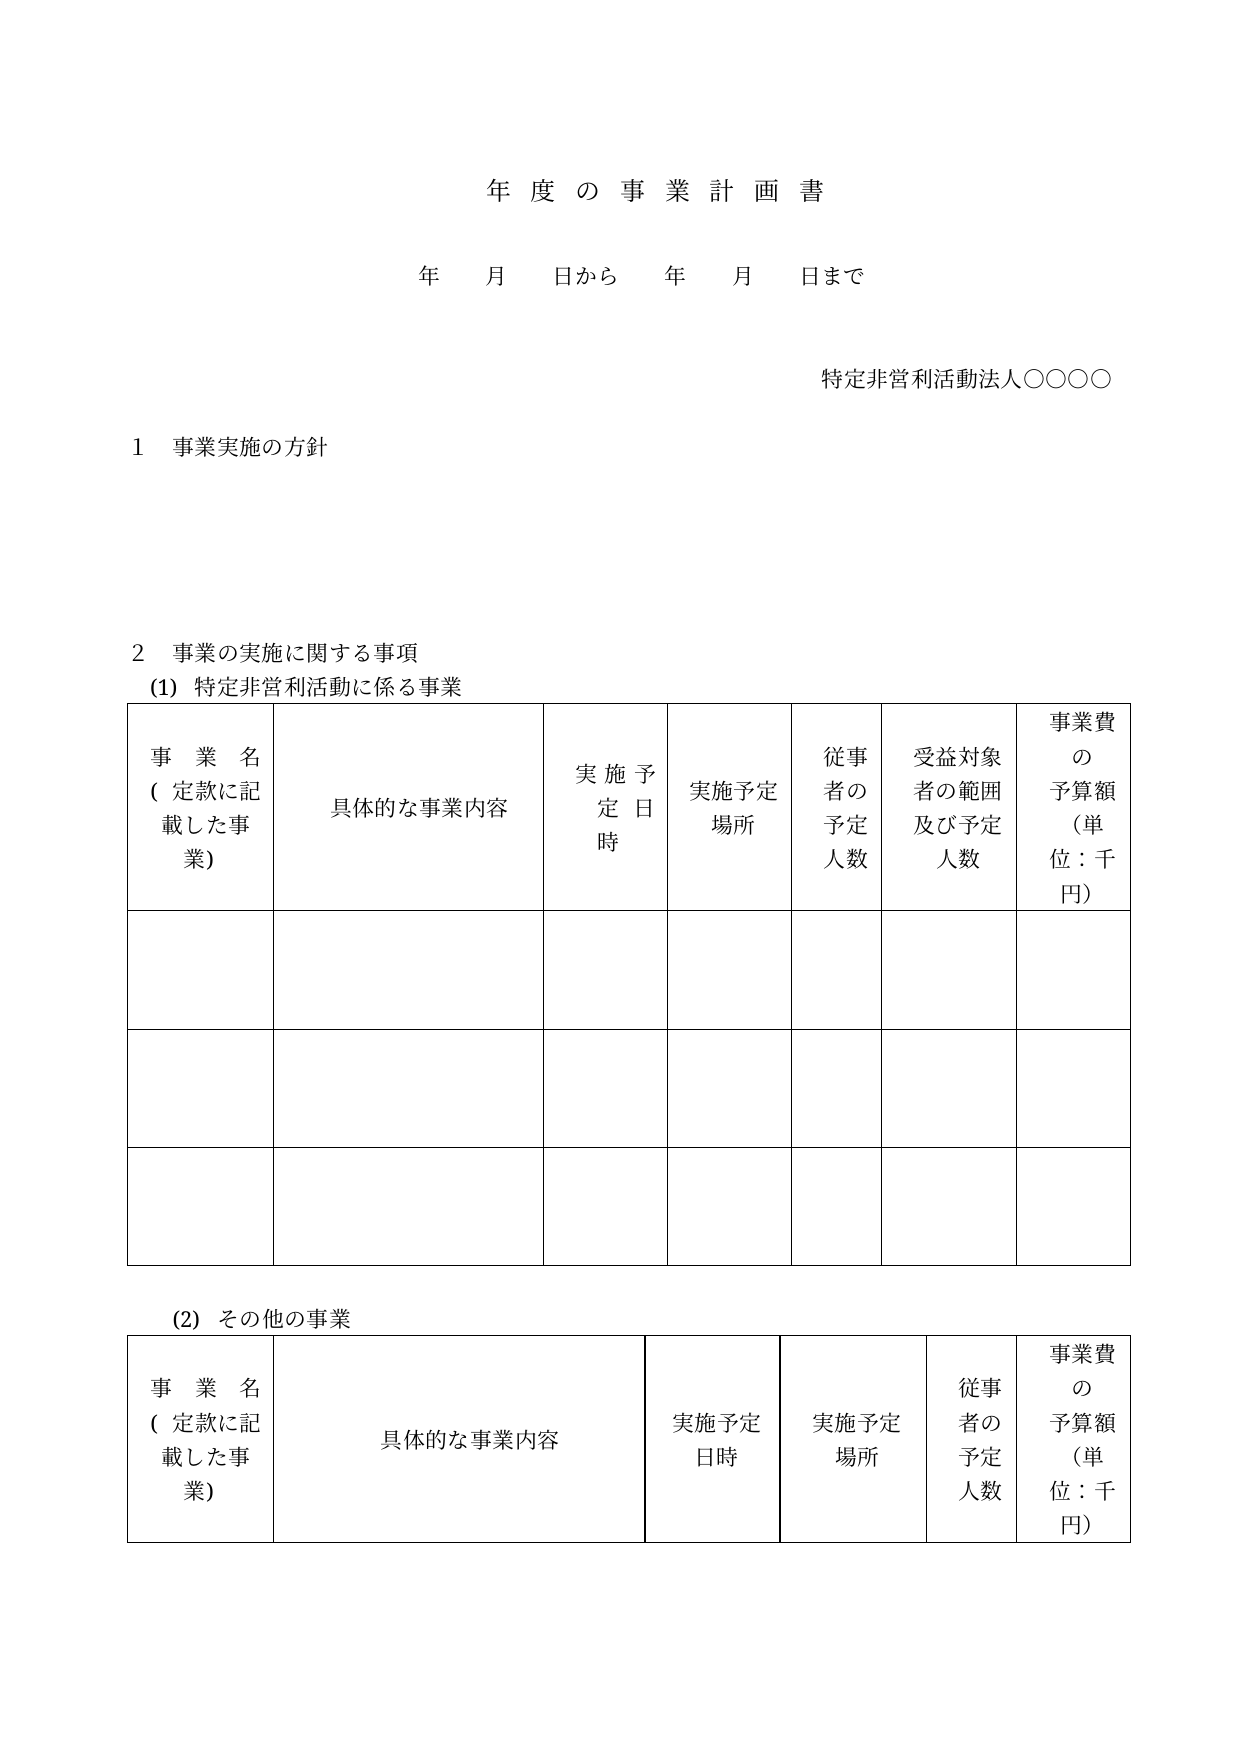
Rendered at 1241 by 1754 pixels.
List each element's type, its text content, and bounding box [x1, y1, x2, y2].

table_cell [128, 911, 273, 1029]
table_cell [274, 1148, 543, 1265]
table_cell [1017, 1148, 1130, 1265]
table_header 事業費の 予算額 （単位：千円） [1017, 1336, 1130, 1542]
table_cell [792, 1030, 881, 1147]
table_cell [792, 1148, 881, 1265]
table_header 実施予定 日時 [646, 1336, 779, 1542]
table_cell [274, 911, 543, 1029]
text １ 事業実施の方針 [127, 429, 1113, 463]
table_cell [882, 1148, 1016, 1265]
table_header 事 業 名 (定款に記載した事業) [128, 704, 273, 910]
table_cell [128, 1148, 273, 1265]
table_header 従事者の予定人数 [927, 1336, 1016, 1542]
text ２ 事業の実施に関する事項 [127, 635, 1113, 669]
table_cell [544, 1030, 667, 1147]
table_cell [882, 911, 1016, 1029]
table_header 事 業 名 (定款に記載した事業) [128, 1336, 273, 1542]
table_header 具体的な事業内容 [274, 1336, 644, 1542]
table_cell [668, 1148, 791, 1265]
table_cell [792, 911, 881, 1029]
text 年度の事業計画書 [127, 155, 1113, 223]
table_header 実施予定日時 [544, 704, 667, 910]
text 年 月 日から 年 月 日まで [127, 258, 1113, 292]
table_header 受益対象者の範囲及び予定人数 [882, 704, 1016, 910]
table_cell [1017, 1030, 1130, 1147]
table_header 従事者の予定人数 [792, 704, 881, 910]
text (1) 特定非営利活動に係る事業 [127, 669, 1113, 703]
table_header 実施予定 場所 [781, 1336, 926, 1542]
text 特定非営利活動法人○○○○ [127, 361, 1113, 395]
table_header 実施予定 場所 [668, 704, 791, 910]
table_header 具体的な事業内容 [274, 704, 543, 910]
table_cell [544, 1148, 667, 1265]
text (2) その他の事業 [150, 1301, 1113, 1335]
table_cell [668, 1030, 791, 1147]
table_cell [128, 1030, 273, 1147]
table_cell [882, 1030, 1016, 1147]
table_header 事業費の 予算額 （単位：千円） [1017, 704, 1130, 910]
table_cell [544, 911, 667, 1029]
table_cell [1017, 911, 1130, 1029]
table_cell [668, 911, 791, 1029]
table_cell [274, 1030, 543, 1147]
